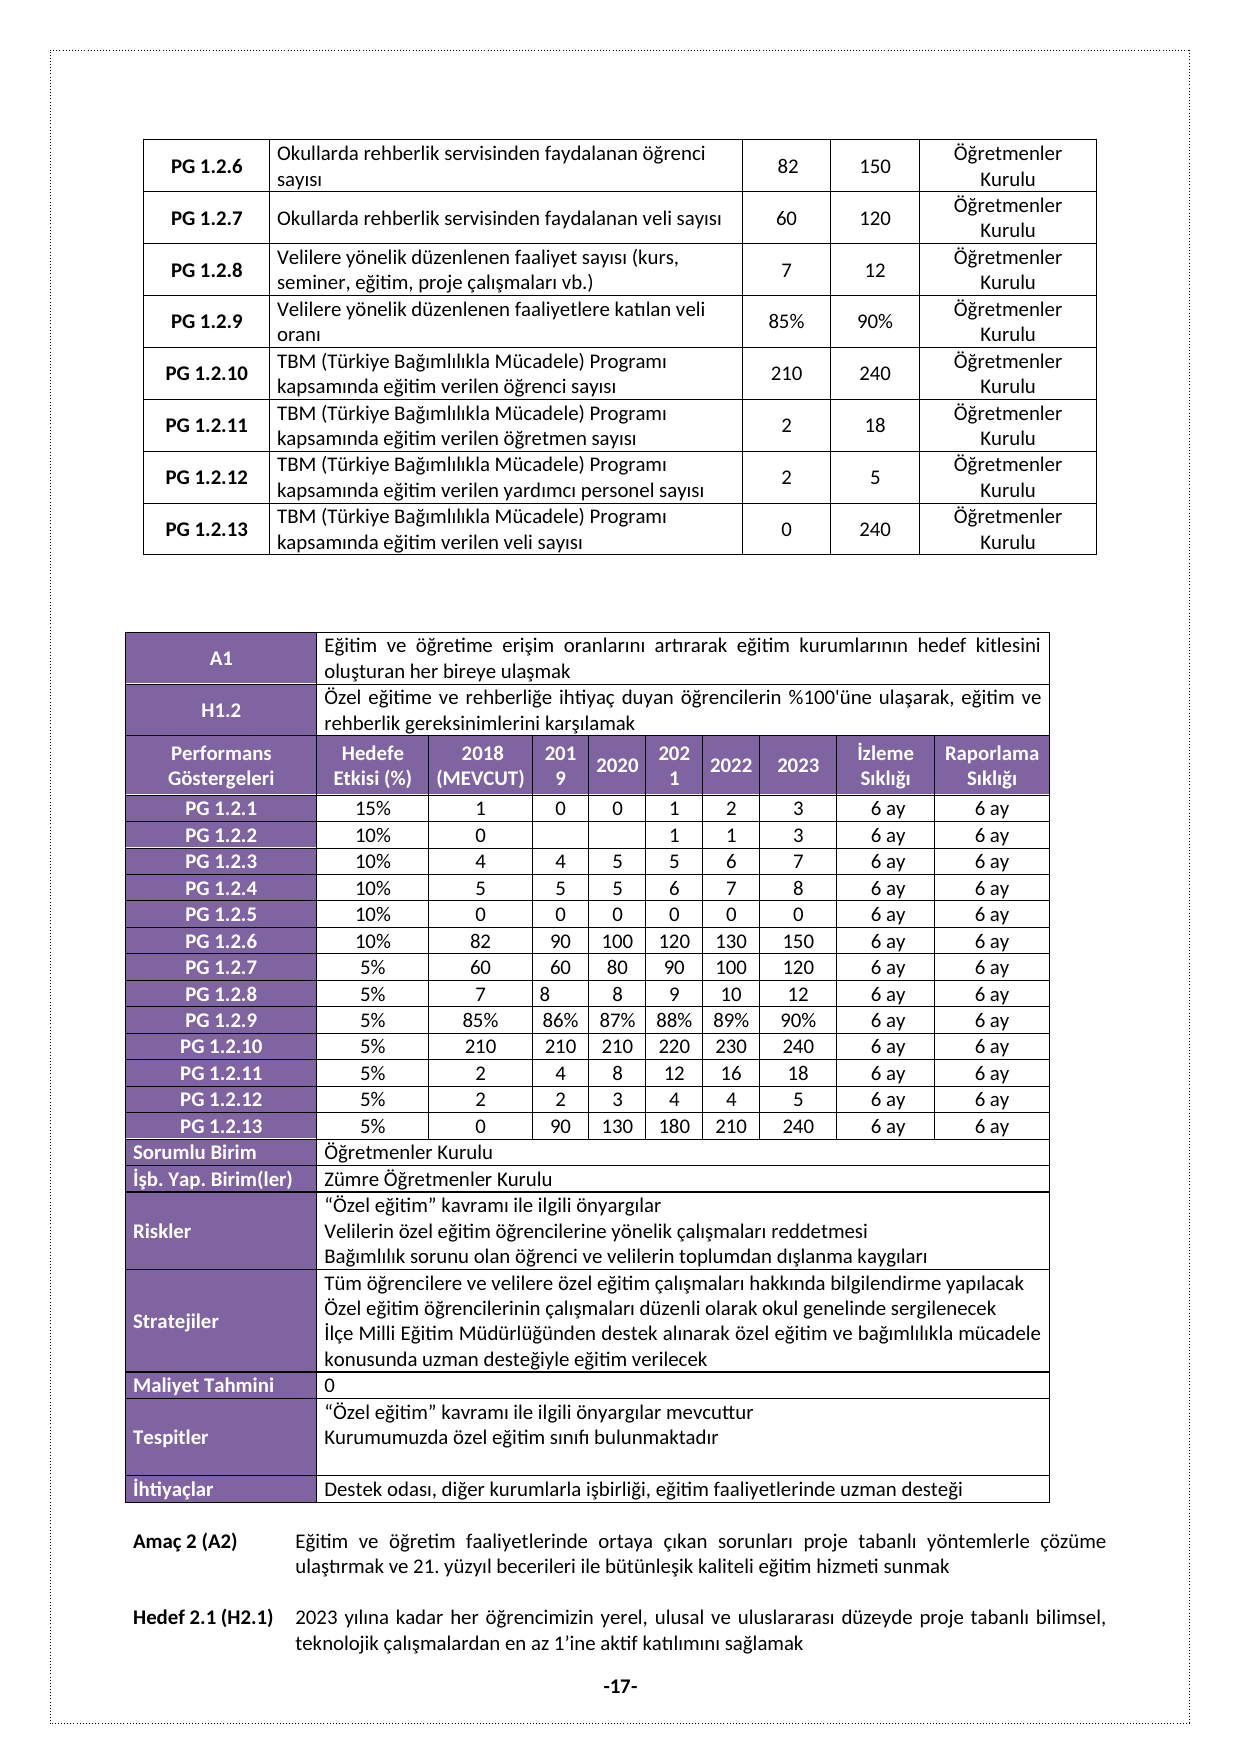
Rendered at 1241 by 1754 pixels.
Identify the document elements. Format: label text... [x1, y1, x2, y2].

table_cell PG 1.2.5 [126, 901, 316, 927]
table_cell Öğretmenler Kurulu [317, 1140, 1049, 1165]
table_cell 5% [317, 981, 428, 1006]
table_cell 0 [703, 901, 759, 927]
table_cell Öğretmenler Kurulu [920, 400, 1096, 451]
table_cell 2 [743, 452, 830, 502]
table_cell 85% [429, 1007, 532, 1033]
table_cell 6 ay [837, 1060, 934, 1086]
table_cell 6 ay [837, 796, 934, 821]
table_cell 5% [317, 1034, 428, 1059]
table_cell 5% [317, 1113, 428, 1138]
table_cell 100 [589, 928, 645, 953]
table_cell 60 [429, 954, 532, 980]
table_cell 7 [429, 981, 532, 1006]
table_cell 6 ay [837, 981, 934, 1006]
table_cell 2 [533, 1087, 588, 1112]
table_cell Velilere yönelik düzenlenen faaliyetlere katılan veli oranı [270, 296, 742, 347]
table_cell 10% [317, 822, 428, 847]
table_cell PG 1.2.4 [126, 875, 316, 900]
table_cell 8 [589, 1060, 645, 1086]
table_cell 5% [317, 954, 428, 980]
table_cell 10 [703, 981, 759, 1006]
table_cell PG 1.2.11 [144, 400, 269, 451]
table_cell PG 1.2.1 [126, 796, 316, 821]
table_cell “Özel eğitim” kavramı ile ilgili önyargılar mevcuttur Kurumumuzda özel eğitim sınıfı bulunmaktadır [317, 1399, 1049, 1475]
table_cell Sorumlu Birim [126, 1140, 316, 1165]
table_cell 82 [429, 928, 532, 953]
table_cell PG 1.2.10 [126, 1034, 316, 1059]
table_cell PG 1.2.6 [126, 928, 316, 953]
table_cell Raporlama Sıklığı [935, 736, 1049, 794]
table_cell 7 [760, 849, 836, 874]
table_cell Tespitler [126, 1399, 316, 1475]
table_cell 2 [429, 1060, 532, 1086]
table_cell 130 [589, 1113, 645, 1138]
table_cell 16 [703, 1060, 759, 1086]
table_cell 0 [317, 1373, 1049, 1398]
table_cell 5 [831, 452, 919, 502]
table_cell 90% [760, 1007, 836, 1033]
table_cell 6 ay [935, 849, 1049, 874]
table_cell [288, 1604, 1116, 1673]
table_cell 120 [646, 928, 702, 953]
table_cell 1 [646, 796, 702, 821]
table_cell Öğretmenler Kurulu [920, 296, 1096, 347]
table_cell 80 [589, 954, 645, 980]
table_cell 90% [831, 296, 919, 347]
table_cell 10% [317, 928, 428, 953]
table_cell Öğretmenler Kurulu [920, 348, 1096, 399]
table_cell 85% [743, 296, 830, 347]
table_cell 12 [831, 244, 919, 295]
table_cell 2 [743, 400, 830, 451]
table_cell 9 [646, 981, 702, 1006]
table_cell 6 ay [837, 849, 934, 874]
table_cell 210 [589, 1034, 645, 1059]
table_cell 6 ay [935, 1060, 1049, 1086]
table_cell 120 [760, 954, 836, 980]
table_cell 6 ay [837, 928, 934, 953]
table_cell PG 1.2.8 [144, 244, 269, 295]
table_cell 100 [703, 954, 759, 980]
table_cell 8 [760, 875, 836, 900]
table_cell 82 [743, 140, 830, 191]
table_cell 0 [589, 901, 645, 927]
table_cell Hedefe Etkisi (%) [317, 736, 428, 794]
table_cell İzleme Sıklığı [837, 736, 934, 794]
table_cell 1 [703, 822, 759, 847]
table_cell 15% [317, 796, 428, 821]
table_cell 18 [831, 400, 919, 451]
table_cell 6 ay [837, 954, 934, 980]
table_cell PG 1.2.13 [126, 1113, 316, 1138]
table_cell 2 [703, 796, 759, 821]
table_cell Stratejiler [126, 1270, 316, 1371]
table_cell [589, 822, 645, 847]
table_cell 6 ay [935, 928, 1049, 953]
table_header A1 [126, 633, 316, 683]
table_cell 230 [703, 1034, 759, 1059]
table_cell PG 1.2.7 [144, 192, 269, 243]
table_cell 12 [646, 1060, 702, 1086]
table_cell 87% [589, 1007, 645, 1033]
table_cell 18 [760, 1060, 836, 1086]
table_cell 240 [760, 1113, 836, 1138]
table_cell PG 1.2.9 [126, 1007, 316, 1033]
table_cell 240 [831, 504, 919, 554]
table_cell 2019 [533, 736, 588, 794]
table_header Eğitim ve öğretim faaliyetlerinde ortaya çıkan sorunları proje tabanlı yöntemlerle çözüme ulaştırmak ve 21. yüzyıl becerileri ile bütünleşik kaliteli eğitim hizmeti sunmak [288, 1528, 1116, 1604]
table_cell PG 1.2.12 [144, 452, 269, 502]
table_cell Öğretmenler Kurulu [920, 504, 1096, 554]
table_cell 7 [743, 244, 830, 295]
table_cell 10% [317, 849, 428, 874]
table_cell PG 1.2.2 [126, 822, 316, 847]
table_cell 180 [646, 1113, 702, 1138]
table_cell Hedef 2.1 (H2.1) [126, 1604, 288, 1673]
table_cell Destek odası, diğer kurumlarla işbirliği, eğitim faaliyetlerinde uzman desteği [317, 1476, 1049, 1502]
table_cell 0 [429, 901, 532, 927]
table_cell 8 [589, 981, 645, 1006]
table_cell 5 [429, 875, 532, 900]
table_cell 6 ay [935, 954, 1049, 980]
table_cell Öğretmenler Kurulu [920, 192, 1096, 243]
table_cell 6 ay [935, 1113, 1049, 1138]
table_cell H1.2 [126, 685, 316, 735]
table_cell 240 [760, 1034, 836, 1059]
table_cell 6 ay [837, 1007, 934, 1033]
table_cell 210 [703, 1113, 759, 1138]
table_cell İhtiyaçlar [126, 1476, 316, 1502]
table_cell 3 [760, 796, 836, 821]
table_cell 120 [831, 192, 919, 243]
table_cell 8 [533, 981, 588, 1006]
table_cell PG 1.2.6 [144, 140, 269, 191]
table_cell TBM (Türkiye Bağımlılıkla Mücadele) Programı kapsamında eğitim verilen veli sayısı [270, 504, 742, 554]
table_cell 4 [429, 849, 532, 874]
table_cell 5 [533, 875, 588, 900]
table_cell Öğretmenler Kurulu [920, 140, 1096, 191]
table_cell 4 [533, 1060, 588, 1086]
table_cell [533, 822, 588, 847]
table_cell 4 [703, 1087, 759, 1112]
table_cell Performans Göstergeleri [126, 736, 316, 794]
table_cell 0 [743, 504, 830, 554]
table_cell Okullarda rehberlik servisinden faydalanan veli sayısı [270, 192, 742, 243]
table_cell 90 [646, 954, 702, 980]
table_cell PG 1.2.10 [144, 348, 269, 399]
table_cell 150 [831, 140, 919, 191]
table_cell 150 [760, 928, 836, 953]
table_cell 2023 [760, 736, 836, 794]
table_cell TBM (Türkiye Bağımlılıkla Mücadele) Programı kapsamında eğitim verilen yardımcı personel sayısı [270, 452, 742, 502]
table_cell 6 ay [935, 822, 1049, 847]
table_cell 1 [429, 796, 532, 821]
table_cell 6 [703, 849, 759, 874]
table_cell PG 1.2.3 [126, 849, 316, 874]
table_cell 60 [743, 192, 830, 243]
table_cell 210 [743, 348, 830, 399]
table_cell 5 [760, 1087, 836, 1112]
table_cell 10% [317, 875, 428, 900]
table_cell 2022 [703, 736, 759, 794]
table_cell 6 ay [837, 1113, 934, 1138]
table_cell 240 [831, 348, 919, 399]
table_cell 4 [533, 849, 588, 874]
table_cell Tüm öğrencilere ve velilere özel eğitim çalışmaları hakkında bilgilendirme yapılacak Özel eğitim öğrencilerinin çalışmaları düzenli olarak okul genelinde sergilenecek İlçe Milli Eğitim Müdürlüğünden destek alınarak özel eğitim ve bağımlılıkla mücadele konusunda uzman desteğiyle eğitim verilecek [317, 1270, 1049, 1371]
table_cell 0 [429, 1113, 532, 1138]
table_cell 88% [646, 1007, 702, 1033]
table_cell 5 [646, 849, 702, 874]
table_cell Maliyet Tahmini [126, 1373, 316, 1398]
table_cell 6 ay [935, 796, 1049, 821]
table_cell PG 1.2.7 [126, 954, 316, 980]
table_cell 6 ay [935, 1087, 1049, 1112]
table_cell 6 ay [935, 981, 1049, 1006]
table_cell 0 [589, 796, 645, 821]
table_cell 6 ay [837, 901, 934, 927]
table_cell 6 ay [837, 875, 934, 900]
table_cell 0 [646, 901, 702, 927]
table_cell 86% [533, 1007, 588, 1033]
table_cell Velilere yönelik düzenlenen faaliyet sayısı (kurs, seminer, eğitim, proje çalışmaları vb.) [270, 244, 742, 295]
table_cell Okullarda rehberlik servisinden faydalanan öğrenci sayısı [270, 140, 742, 191]
table_cell 7 [703, 875, 759, 900]
table_cell PG 1.2.11 [126, 1060, 316, 1086]
table_cell PG 1.2.9 [144, 296, 269, 347]
table_cell 6 ay [935, 875, 1049, 900]
table_cell 210 [533, 1034, 588, 1059]
table_cell 6 ay [837, 1087, 934, 1112]
table_cell 5 [589, 875, 645, 900]
table_cell 0 [760, 901, 836, 927]
table_cell 10% [317, 901, 428, 927]
table_cell 3 [589, 1087, 645, 1112]
table_cell 6 ay [935, 901, 1049, 927]
table_cell 5% [317, 1087, 428, 1112]
table_cell 5 [589, 849, 645, 874]
table_header Eğitim ve öğretime erişim oranlarını artırarak eğitim kurumlarının hedef kitlesini oluşturan her bireye ulaşmak [317, 633, 1049, 683]
table_cell 5% [317, 1007, 428, 1033]
table_cell 6 ay [935, 1034, 1049, 1059]
table_cell Zümre Öğretmenler Kurulu [317, 1166, 1049, 1191]
table_cell Riskler [126, 1193, 316, 1269]
table_cell Öğretmenler Kurulu [920, 452, 1096, 502]
table_cell 0 [533, 796, 588, 821]
table_cell 2020 [589, 736, 645, 794]
table_cell 6 [646, 875, 702, 900]
table_cell Özel eğitime ve rehberliğe ihtiyaç duyan öğrencilerin %100'üne ulaşarak, eğitim ve rehberlik gereksinimlerini karşılamak [317, 685, 1049, 735]
table_cell 4 [646, 1087, 702, 1112]
table_cell 3 [760, 822, 836, 847]
table_cell 6 ay [837, 822, 934, 847]
table_cell PG 1.2.12 [126, 1087, 316, 1112]
table_cell 130 [703, 928, 759, 953]
table_cell 5% [317, 1060, 428, 1086]
table_cell 6 ay [837, 1034, 934, 1059]
table_cell PG 1.2.13 [144, 504, 269, 554]
table_cell 90 [533, 928, 588, 953]
table_cell TBM (Türkiye Bağımlılıkla Mücadele) Programı kapsamında eğitim verilen öğretmen sayısı [270, 400, 742, 451]
table_cell 12 [760, 981, 836, 1006]
table_cell 220 [646, 1034, 702, 1059]
table_cell “Özel eğitim” kavramı ile ilgili önyargılar Velilerin özel eğitim öğrencilerine yönelik çalışmaları reddetmesi Bağımlılık sorunu olan öğrenci ve velilerin toplumdan dışlanma kaygıları [317, 1193, 1049, 1269]
table_cell 2021 [646, 736, 702, 794]
table_cell 0 [429, 822, 532, 847]
table_cell İşb. Yap. Birim(ler) [126, 1166, 316, 1191]
table_cell Öğretmenler Kurulu [920, 244, 1096, 295]
table_cell 90 [533, 1113, 588, 1138]
table_cell 2 [429, 1087, 532, 1112]
table_cell 2018 (MEVCUT) [429, 736, 532, 794]
table_cell 60 [533, 954, 588, 980]
table_cell 210 [429, 1034, 532, 1059]
table_cell TBM (Türkiye Bağımlılıkla Mücadele) Programı kapsamında eğitim verilen öğrenci sayısı [270, 348, 742, 399]
table_cell 1 [646, 822, 702, 847]
table_cell 89% [703, 1007, 759, 1033]
table_cell PG 1.2.8 [126, 981, 316, 1006]
table_cell 0 [533, 901, 588, 927]
table_cell 6 ay [935, 1007, 1049, 1033]
table_header Amaç 2 (A2) [126, 1528, 288, 1604]
